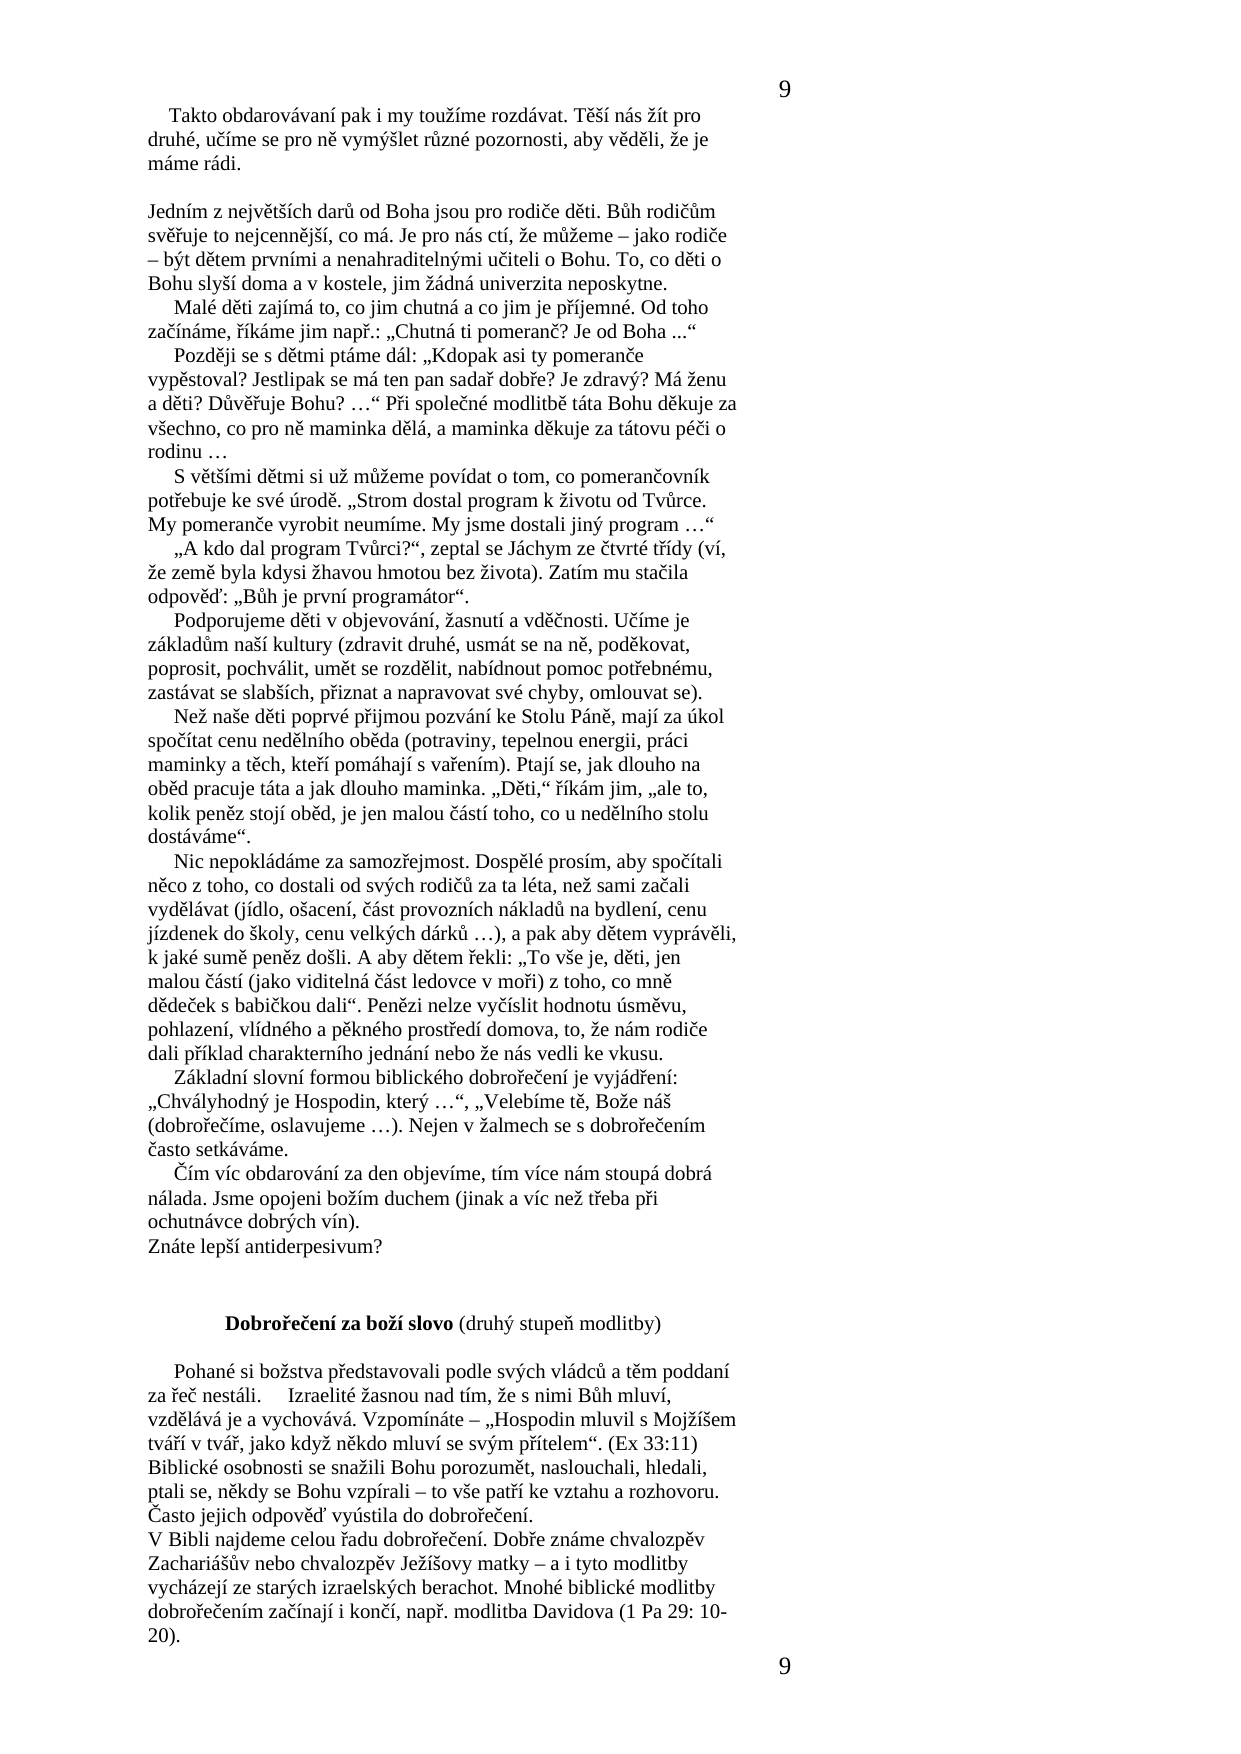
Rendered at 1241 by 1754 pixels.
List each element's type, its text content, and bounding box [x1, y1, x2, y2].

text Čím víc obdarování za den objevíme, tím více nám stoupá dobrá nálada. Jsme opojeni božím duchem (jinak a víc než třeba při ochutnávce dobrých vín). [148, 1161, 738, 1233]
text Základní slovní formou biblického dobrořečení je vyjádření: „Chvályhodný je Hospodin, který …“, „Velebíme tě, Bože náš (dobrořečíme, oslavujeme …). Nejen v žalmech se s dobrořečením často setkáváme. [148, 1065, 738, 1161]
text Nic nepokládáme za samozřejmost. Dospělé prosím, aby spočítali něco z toho, co dostali od svých rodičů za ta léta, než sami začali vydělávat (jídlo, ošacení, část provozních nákladů na bydlení, cenu jízdenek do školy, cenu velkých dárků …), a pak aby dětem vyprávěli, k jaké sumě peněz došli. A aby dětem řekli: „To vše je, děti, jen malou částí (jako viditelná část ledovce v moři) z toho, co mně dědeček s babičkou dali“. Penězi nelze vyčíslit hodnotu úsměvu, pohlazení, vlídného a pěkného prostředí domova, to, že nám rodiče dali příklad charakterního jednání nebo že nás vedli ke vkusu. [148, 848, 738, 1065]
text Malé děti zajímá to, co jim chutná a co jim je příjemné. Od toho začínáme, říkáme jim např.: „Chutná ti pomeranč? Je od Boha ...“ [148, 295, 738, 343]
text V Bibli najdeme celou řadu dobrořečení. Dobře známe chvalozpěv Zachariášův nebo chvalozpěv Ježíšovy matky – a i tyto modlitby vycházejí ze starých izraelských berachot. Mnohé biblické modlitby dobrořečením začínají i končí, např. modlitba Davidova (1 Pa 29: 10-20). [148, 1527, 738, 1647]
text Než naše děti poprvé přijmou pozvání ke Stolu Páně, mají za úkol spočítat cenu nedělního oběda (potraviny, tepelnou energii, práci maminky a těch, kteří pomáhají s vařením). Ptají se, jak dlouho na oběd pracuje táta a jak dlouho maminka. „Děti,“ říkám jim, „ale to, kolik peněz stojí oběd, je jen malou částí toho, co u nedělního stolu dostáváme“. [148, 704, 738, 848]
text Znáte lepší antiderpesivum? [148, 1233, 738, 1258]
text Později se s dětmi ptáme dál: „Kdopak asi ty pomeranče vypěstoval? Jestlipak se má ten pan sadař dobře? Je zdravý? Má ženu a děti? Důvěřuje Bohu? …“ Při společné modlitbě táta Bohu děkuje za všechno, co pro ně maminka dělá, a maminka děkuje za tátovu péči o rodinu … [148, 343, 738, 463]
text Pohané si božstva představovali podle svých vládců a těm poddaní za řeč nestáli. Izraelité žasnou nad tím, že s nimi Bůh mluví, vzdělává je a vychovává. Vzpomínáte – „Hospodin mluvil s Mojžíšem tváří v tvář, jako když někdo mluví se svým přítelem“. (Ex 33:11) Biblické osobnosti se snažili Bohu porozumět, naslouchali, hledali, ptali se, někdy se Bohu vzpírali – to vše patří ke vztahu a rozhovoru. Často jejich odpověď vyústila do dobrořečení. [148, 1358, 738, 1527]
text S většími dětmi si už můžeme povídat o tom, co pomerančovník potřebuje ke své úrodě. „Strom dostal program k životu od Tvůrce. My pomeranče vyrobit neumíme. My jsme dostali jiný program …“ [148, 463, 738, 536]
text Jedním z největších darů od Boha jsou pro rodiče děti. Bůh rodičům svěřuje to nejcennější, co má. Je pro nás ctí, že můžeme – jako rodiče – být dětem prvními a nenahraditelnými učiteli o Bohu. To, co děti o Bohu slyší doma a v kostele, jim žádná univerzita neposkytne. [148, 199, 738, 295]
text Podporujeme děti v objevování, žasnutí a vděčnosti. Učíme je základům naší kultury (zdravit druhé, usmát se na ně, poděkovat, poprosit, pochválit, umět se rozdělit, nabídnout pomoc potřebnému, zastávat se slabších, přiznat a napravovat své chyby, omlouvat se). [148, 608, 738, 704]
text Dobrořečení za boží slovo (druhý stupeň modlitby) [148, 1310, 738, 1334]
text „A kdo dal program Tvůrci?“, zeptal se Jáchym ze čtvrté třídy (ví, že země byla kdysi žhavou hmotou bez života). Zatím mu stačila odpověď: „Bůh je první programátor“. [148, 536, 738, 608]
text Takto obdarovávaní pak i my toužíme rozdávat. Těší nás žít pro druhé, učíme se pro ně vymýšlet různé pozornosti, aby věděli, že je máme rádi. [148, 103, 738, 175]
